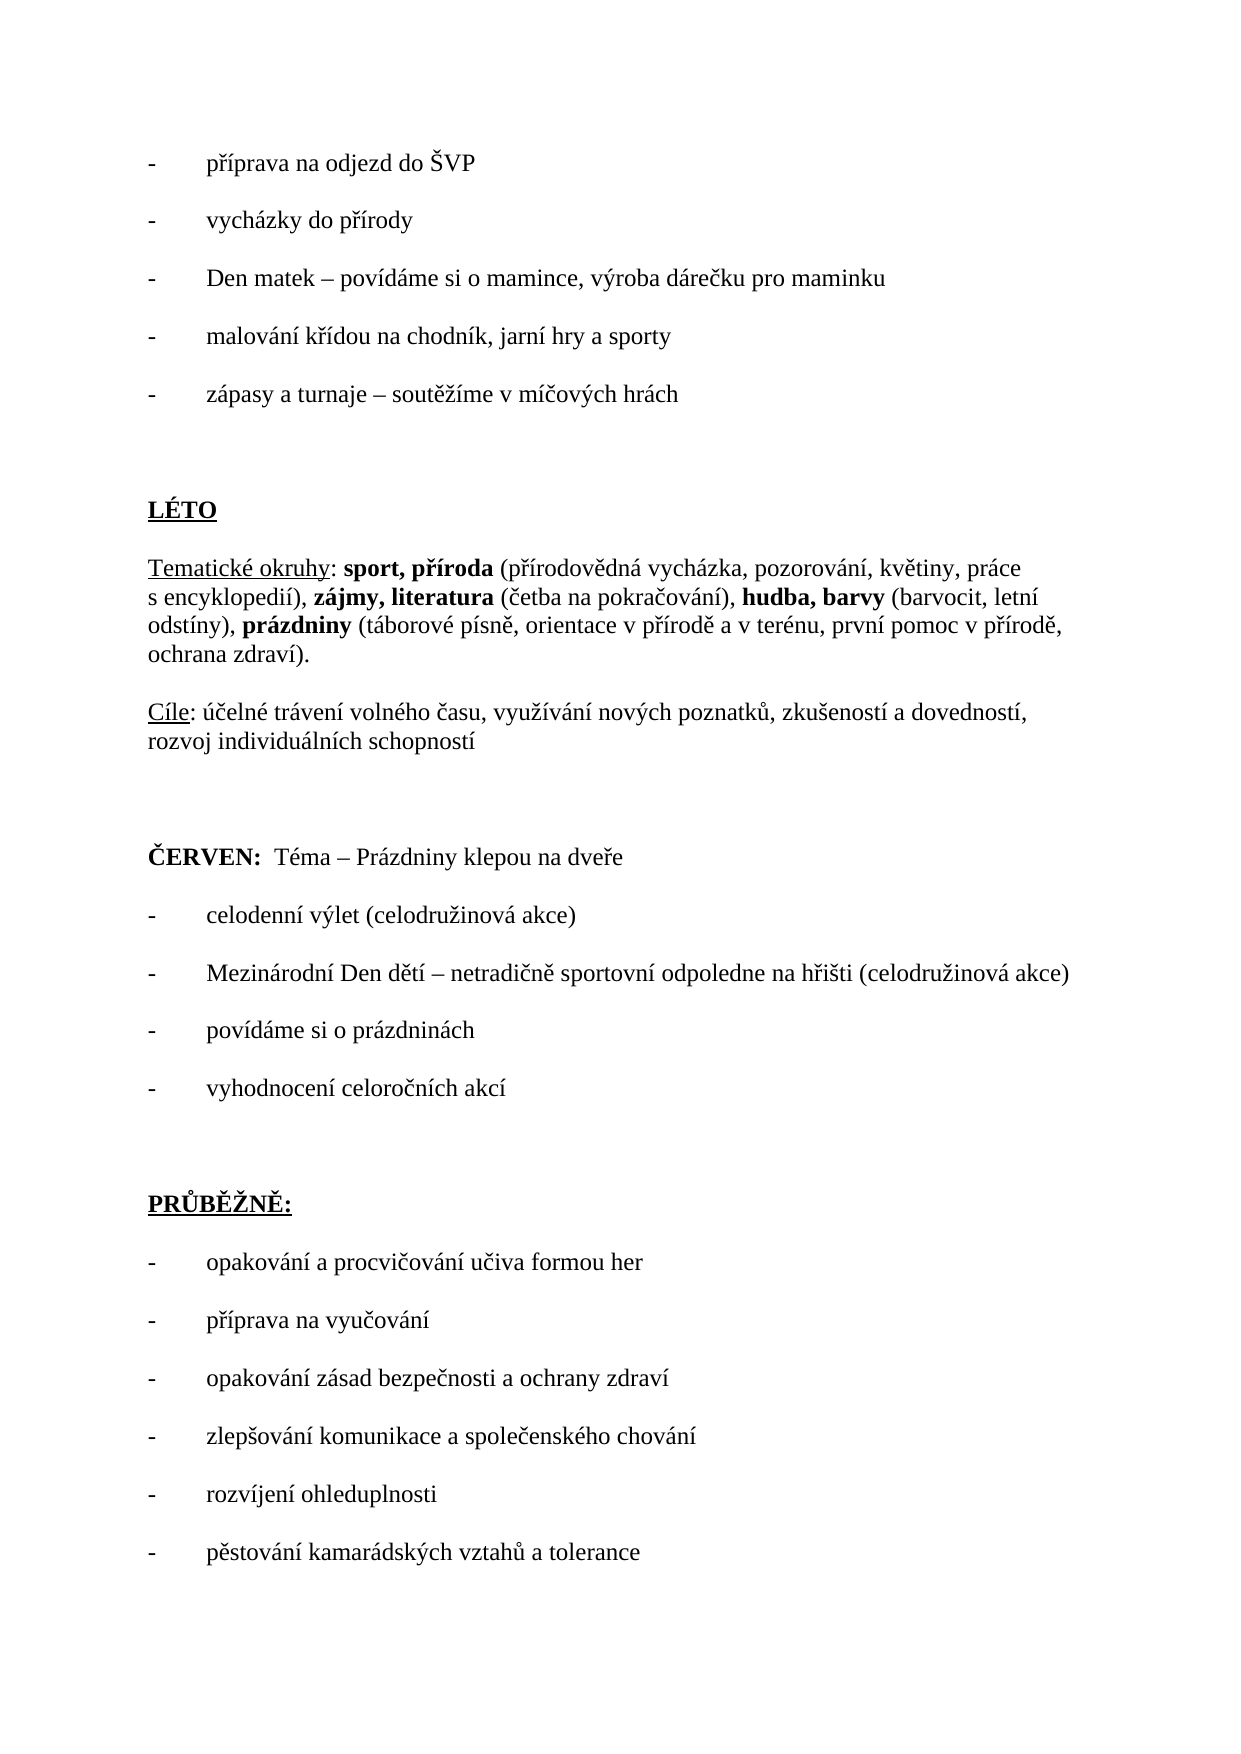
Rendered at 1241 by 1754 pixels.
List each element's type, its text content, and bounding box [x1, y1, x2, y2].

text - rozvíjení ohleduplnosti [148, 1479, 1093, 1508]
text - vyhodnocení celoročních akcí [148, 1073, 1093, 1102]
text - celodenní výlet (celodružinová akce) [148, 900, 1093, 928]
text PRŮBĚŽNĚ: [148, 1189, 1093, 1218]
text Cíle: účelné trávení volného času, využívání nových poznatků, zkušeností a dovedností, rozvoj individuálních schopností [148, 697, 1093, 755]
text - opakování zásad bezpečnosti a ochrany zdraví [148, 1363, 1093, 1392]
text - vycházky do přírody [148, 206, 1093, 234]
text - malování křídou na chodník, jarní hry a sporty [148, 321, 1093, 350]
text - Den matek – povídáme si o mamince, výroba dárečku pro maminku [148, 263, 1093, 292]
text - Mezinárodní Den dětí – netradičně sportovní odpoledne na hřišti (celodružinová akce) [148, 958, 1093, 986]
text - pěstování kamarádských vztahů a tolerance [148, 1537, 1093, 1566]
text - zápasy a turnaje – soutěžíme v míčových hrách [148, 379, 1093, 408]
text ČERVEN: Téma – Prázdniny klepou na dveře [148, 842, 1093, 871]
text - zlepšování komunikace a společenského chování [148, 1421, 1093, 1450]
text - povídáme si o prázdninách [148, 1016, 1093, 1044]
text Tematické okruhy: sport, příroda (přírodovědná vycházka, pozorování, květiny, práce s encyklopedií), zájmy, literatura (četba na pokračování), hudba, barvy (barvocit, letní odstíny), prázdniny (táborové písně, orientace v přírodě a v terénu, první pomoc v přírodě, ochrana zdraví). [148, 553, 1093, 668]
text LÉTO [148, 495, 1093, 524]
text - příprava na odjezd do ŠVP [148, 148, 1093, 176]
text - příprava na vyučování [148, 1305, 1093, 1334]
text - opakování a procvičování učiva formou her [148, 1247, 1093, 1276]
